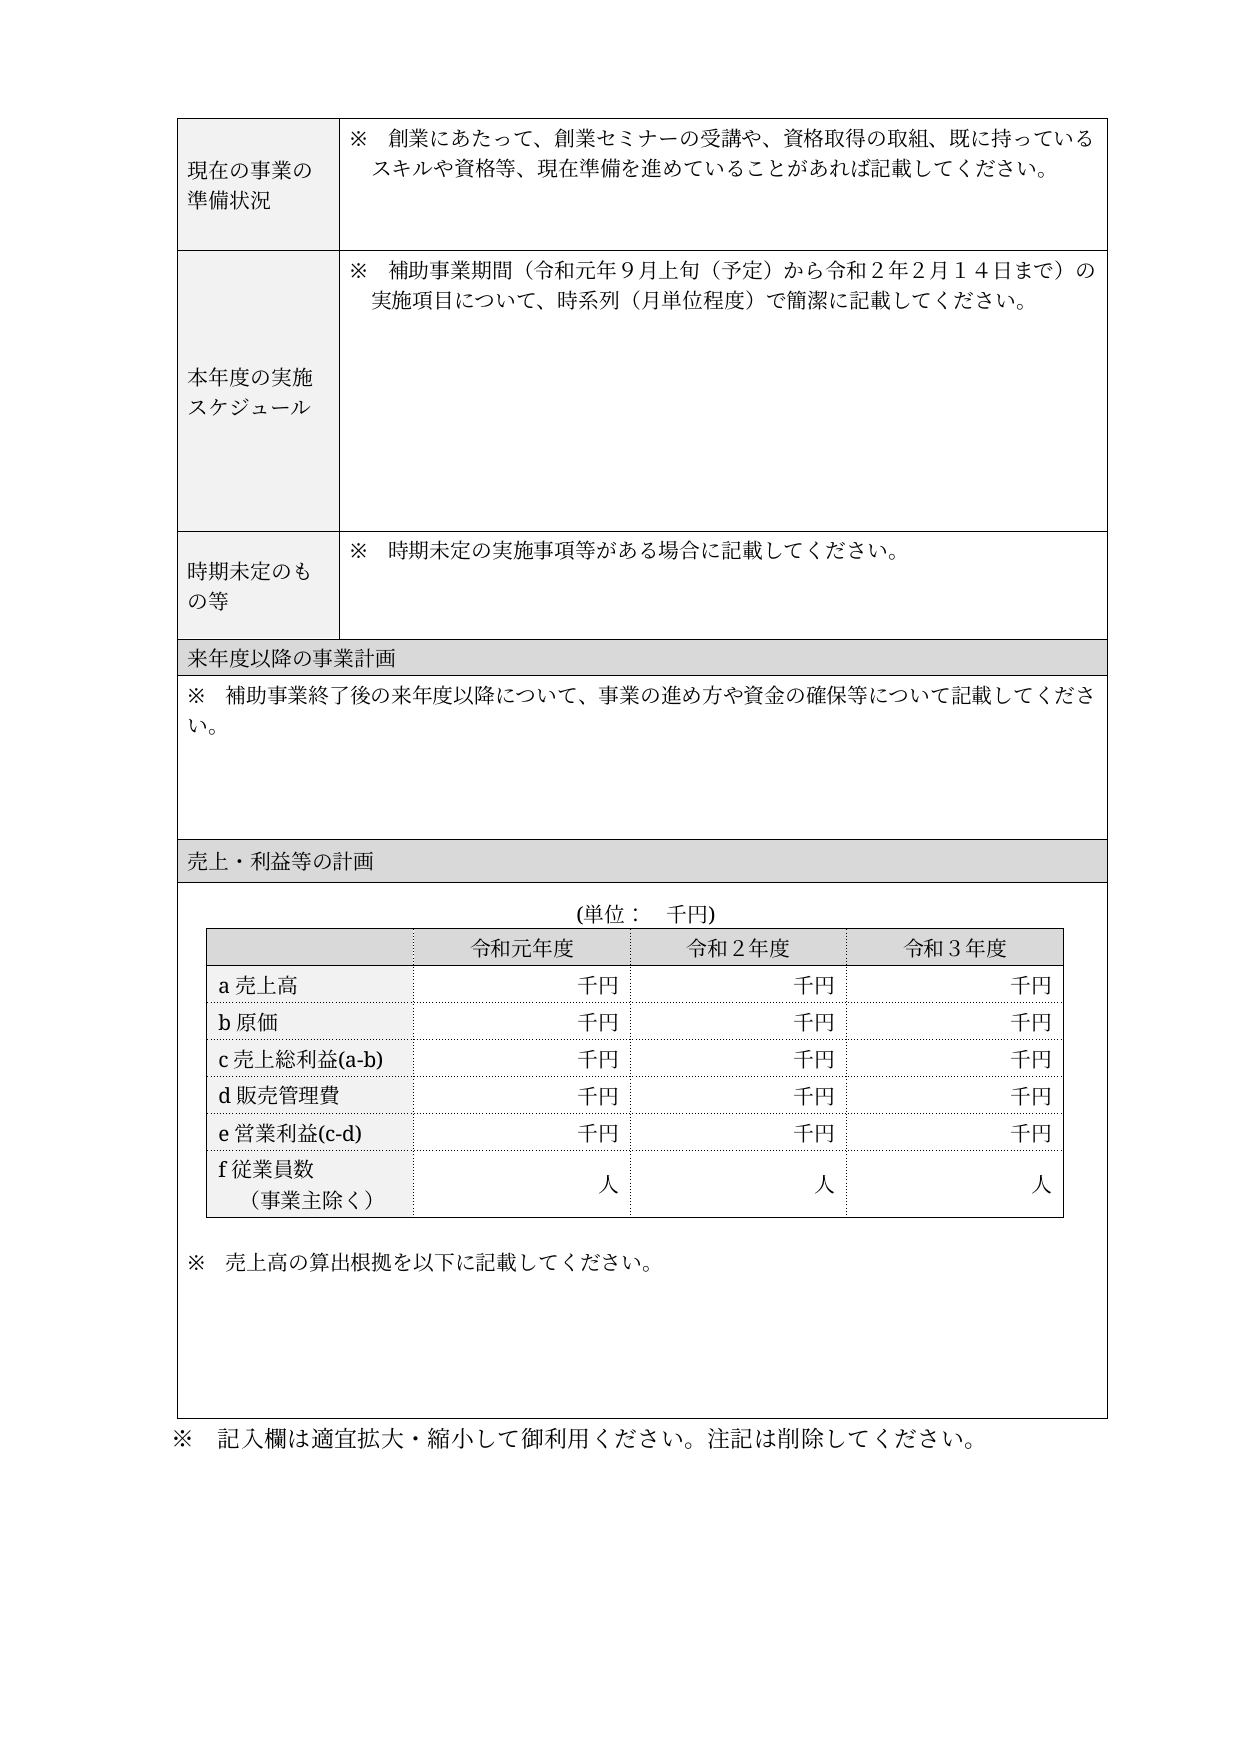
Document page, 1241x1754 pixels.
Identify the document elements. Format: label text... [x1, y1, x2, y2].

table_cell 時期未定のもの等 [178, 532, 339, 638]
table_cell ※ 創業にあたって、創業セミナーの受講や、資格取得の取組、既に持っているスキルや資格等、現在準備を進めていることがあれば記載してください。 [340, 119, 1107, 250]
table_cell 売上・利益等の計画 [178, 840, 1107, 882]
table_cell ※ 時期未定の実施事項等がある場合に記載してください。 [340, 532, 1107, 638]
table_cell 現在の事業の準備状況 [178, 119, 339, 250]
table_cell ※ 補助事業期間（令和元年９月上旬（予定）から令和２年２月１４日まで）の実施項目について、時系列（月単位程度）で簡潔に記載してください。 [340, 251, 1107, 531]
table_cell ※ 補助事業終了後の来年度以降について、事業の進め方や資金の確保等について記載してください。 [178, 676, 1107, 838]
table_cell 本年度の実施スケジュール [178, 251, 339, 531]
text ※ 記入欄は適宜拡大・縮小して御利用ください。注記は削除してください。 [148, 1421, 1092, 1454]
table_cell (単位： 千円) ※ 売上高の算出根拠を以下に記載してください。 [178, 883, 1107, 1418]
table_cell 来年度以降の事業計画 [178, 640, 1107, 675]
